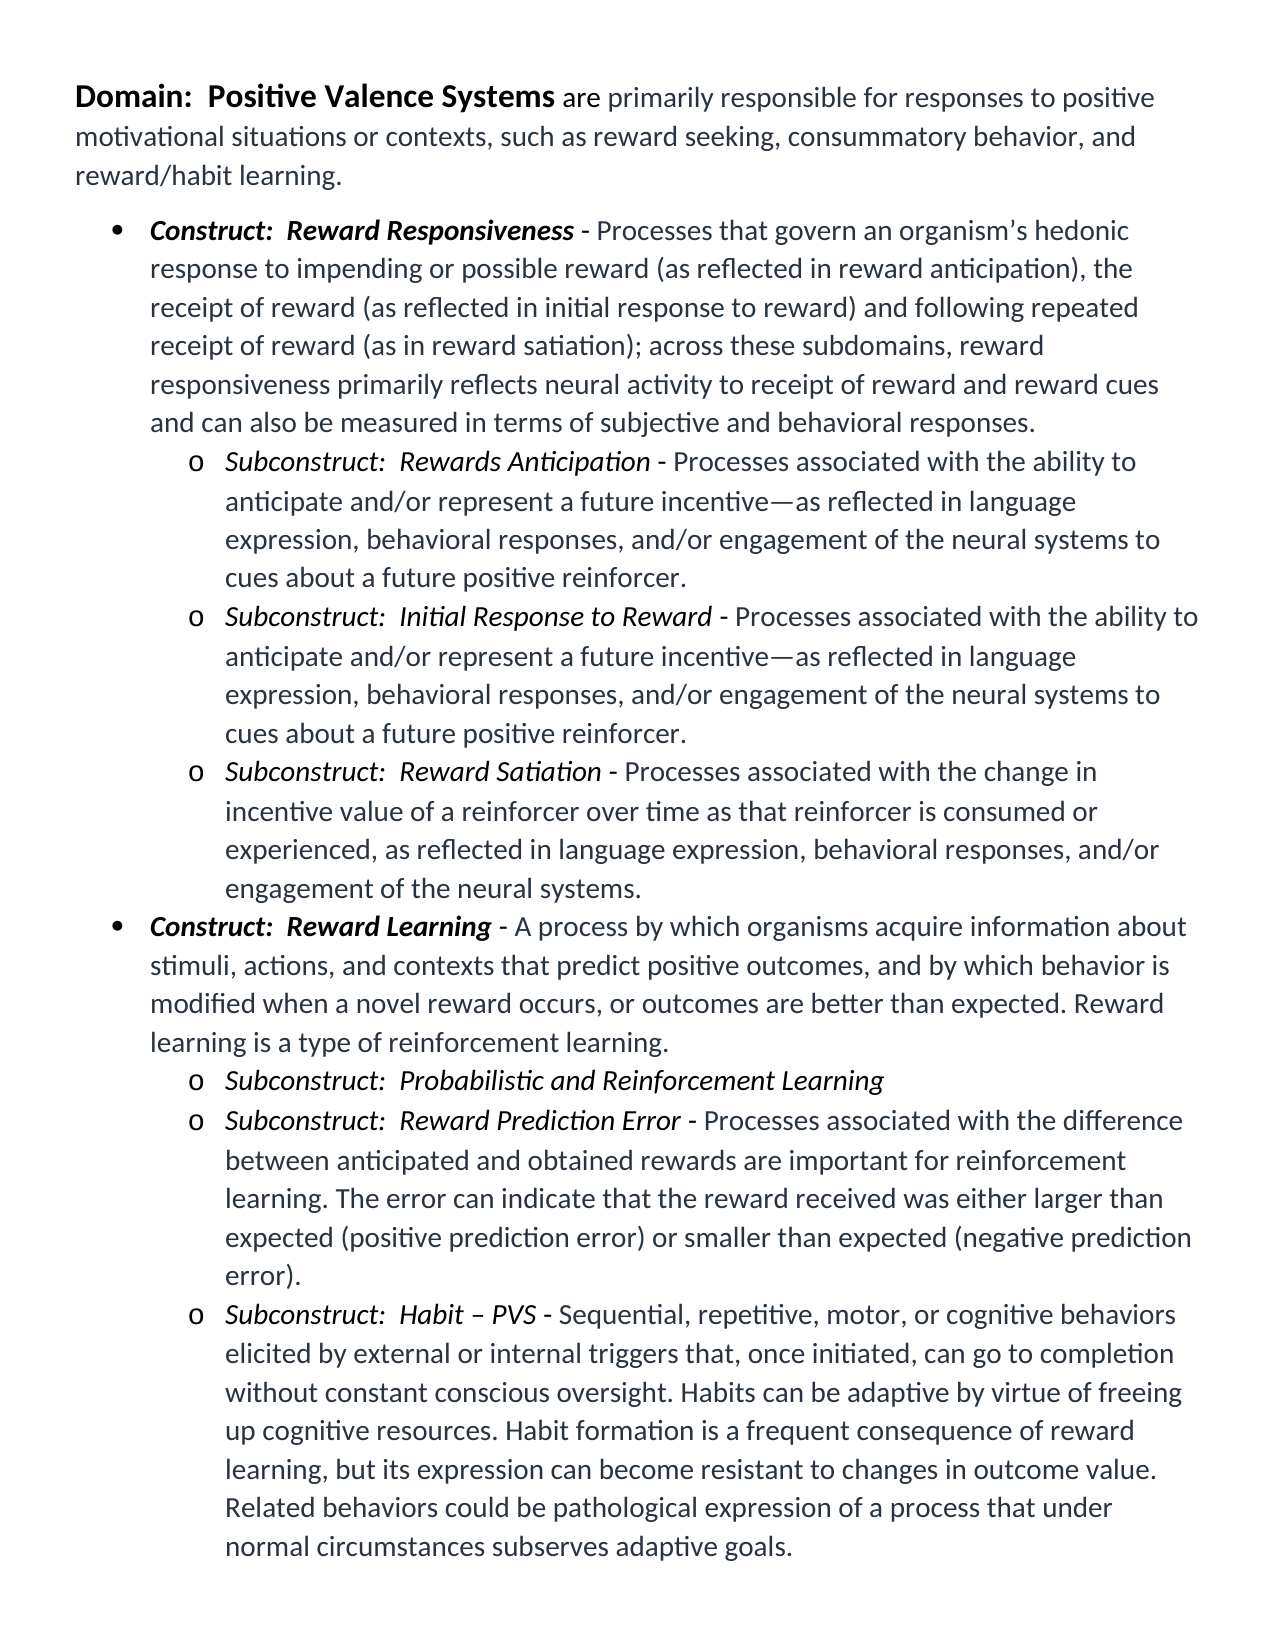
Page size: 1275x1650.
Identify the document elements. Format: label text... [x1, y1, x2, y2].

list Subconstruct: Rewards Anticipation - Processes associated with the ability to anticipate and/or represent a future incentive—as reflected in language expression, behavioral responses, and/or engagement of the neural systems to cues about a future positive reinforcer. [187, 443, 1200, 595]
list Subconstruct: Reward Satiation - Processes associated with the change in incentive value of a reinforcer over time as that reinforcer is consumed or experienced, as reflected in language expression, behavioral responses, and/or engagement of the neural systems. [187, 753, 1200, 906]
list Subconstruct: Initial Response to Reward - Processes associated with the ability to anticipate and/or represent a future incentive—as reflected in language expression, behavioral responses, and/or engagement of the neural systems to cues about a future positive reinforcer. [187, 598, 1200, 750]
list Subconstruct: Reward Prediction Error - Processes associated with the difference between anticipated and obtained rewards are important for reinforcement learning. The error can indicate that the reward received was either larger than expected (positive prediction error) or smaller than expected (negative prediction error). [187, 1102, 1200, 1293]
list Construct: Reward Responsiveness - Processes that govern an organism’s hedonic response to impending or possible reward (as reflected in reward anticipation), the receipt of reward (as reflected in initial response to reward) and following repeated receipt of reward (as in reward satiation); across these subdomains, reward responsiveness primarily reflects neural activity to receipt of reward and reward cues and can also be measured in terms of subjective and behavioral responses. [112, 212, 1200, 440]
list Subconstruct: Probabilistic and Reinforcement Learning [187, 1062, 1200, 1099]
text Domain: Positive Valence Systems are primarily responsible for responses to positive motivational situations or contexts, such as reward seeking, consummatory behavior, and reward/habit learning. [75, 75, 1200, 193]
list Construct: Reward Learning - A process by which organisms acquire information about stimuli, actions, and contexts that predict positive outcomes, and by which behavior is modified when a novel reward occurs, or outcomes are better than expected. Reward learning is a type of reinforcement learning. [112, 908, 1200, 1059]
list Subconstruct: Habit – PVS - Sequential, repetitive, motor, or cognitive behaviors elicited by external or internal triggers that, once initiated, can go to completion without constant conscious oversight. Habits can be adaptive by virtue of freeing up cognitive resources. Habit formation is a frequent consequence of reward learning, but its expression can become resistant to changes in outcome value. Related behaviors could be pathological expression of a process that under normal circumstances subserves adaptive goals. [187, 1296, 1200, 1563]
